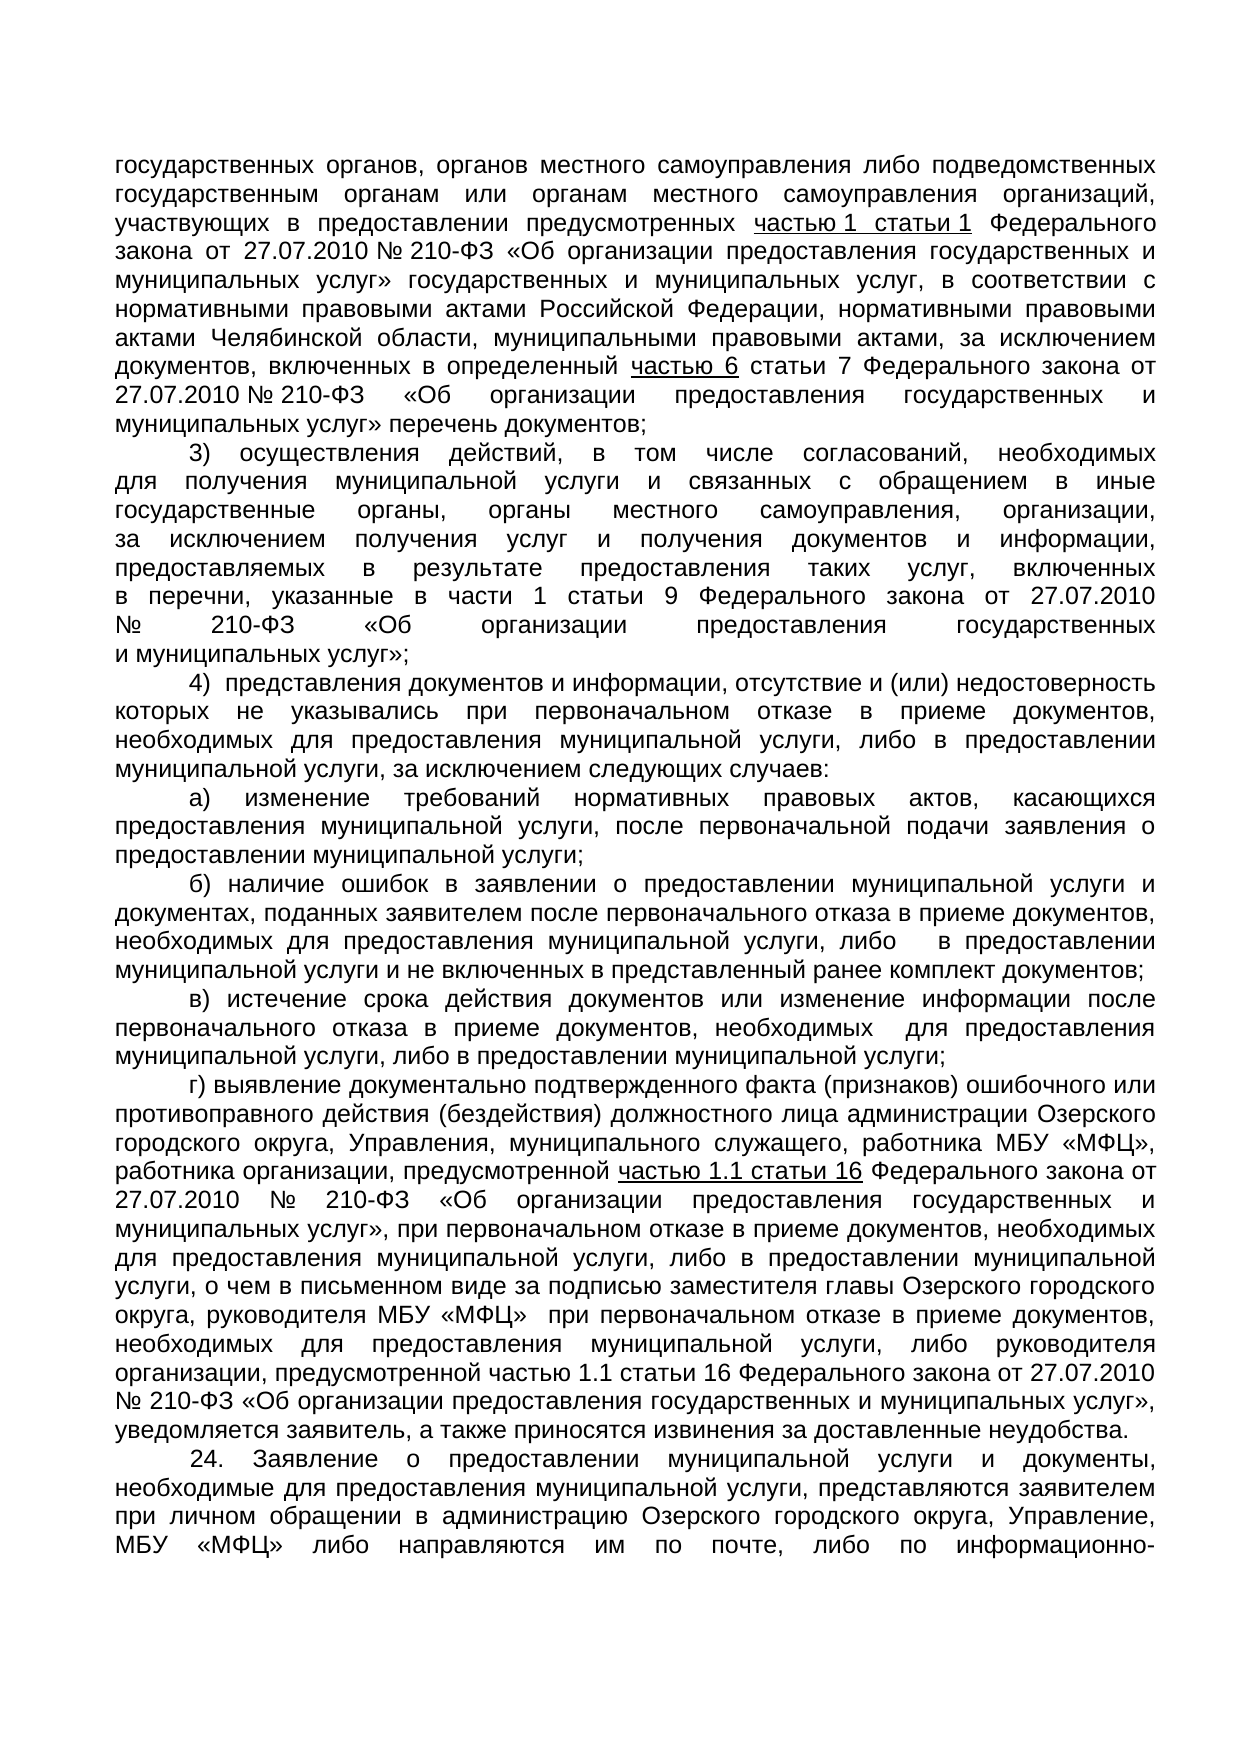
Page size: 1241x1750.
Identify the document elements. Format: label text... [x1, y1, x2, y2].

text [114, 150, 1157, 437]
text б) наличие ошибок в заявлении о предоставлении муниципальной услуги и документах, поданных заявителем после первоначального отказа в приеме документов, необходимых для предоставления муниципальной услуги, либо в предоставлении муниципальной услуги и не включенных в представленный ранее комплект документов; [114, 869, 1157, 984]
text 3) осуществления действий, в том числе согласований, необходимых для получения муниципальной услуги и связанных с обращением в иные государственные органы, органы местного самоуправления, организации, за исключением получения услуг и получения документов и информации, предоставляемых в результате предоставления таких услуг, включенных в перечни, указанные в части 1 статьи 9 Федерального закона от 27.07.2010 № 210-ФЗ «Об организации предоставления государственных и муниципальных услуг»; [114, 437, 1157, 667]
text а) изменение требований нормативных правовых актов, касающихся предоставления муниципальной услуги, после первоначальной подачи заявления о предоставлении муниципальной услуги; [114, 782, 1157, 869]
text г) выявление документально подтвержденного факта (признаков) ошибочного или противоправного действия (бездействия) должностного лица администрации Озерского городского округа, Управления, муниципального служащего, работника МБУ «МФЦ», работника организации, предусмотренной частью 1.1 статьи 16 Федерального закона от 27.07.2010 № 210-ФЗ «Об организации предоставления государственных и муниципальных услуг», при первоначальном отказе в приеме документов, необходимых для предоставления муниципальной услуги, либо в предоставлении муниципальной услуги, о чем в письменном виде за подписью заместителя главы Озерского городского округа, руководителя МБУ «МФЦ» при первоначальном отказе в приеме документов, необходимых для предоставления муниципальной услуги, либо руководителя организации, предусмотренной частью 1.1 статьи 16 Федерального закона от 27.07.2010 № 210-ФЗ «Об организации предоставления государственных и муниципальных услуг», уведомляется заявитель, а также приносятся извинения за доставленные неудобства. [114, 1070, 1157, 1444]
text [114, 1444, 1157, 1559]
text в) истечение срока действия документов или изменение информации после первоначального отказа в приеме документов, необходимых для предоставления муниципальной услуги, либо в предоставлении муниципальной услуги; [114, 984, 1157, 1070]
text 4) представления документов и информации, отсутствие и (или) недостоверность которых не указывались при первоначальном отказе в приеме документов, необходимых для предоставления муниципальной услуги, либо в предоставлении муниципальной услуги, за исключением следующих случаев: [114, 667, 1157, 782]
